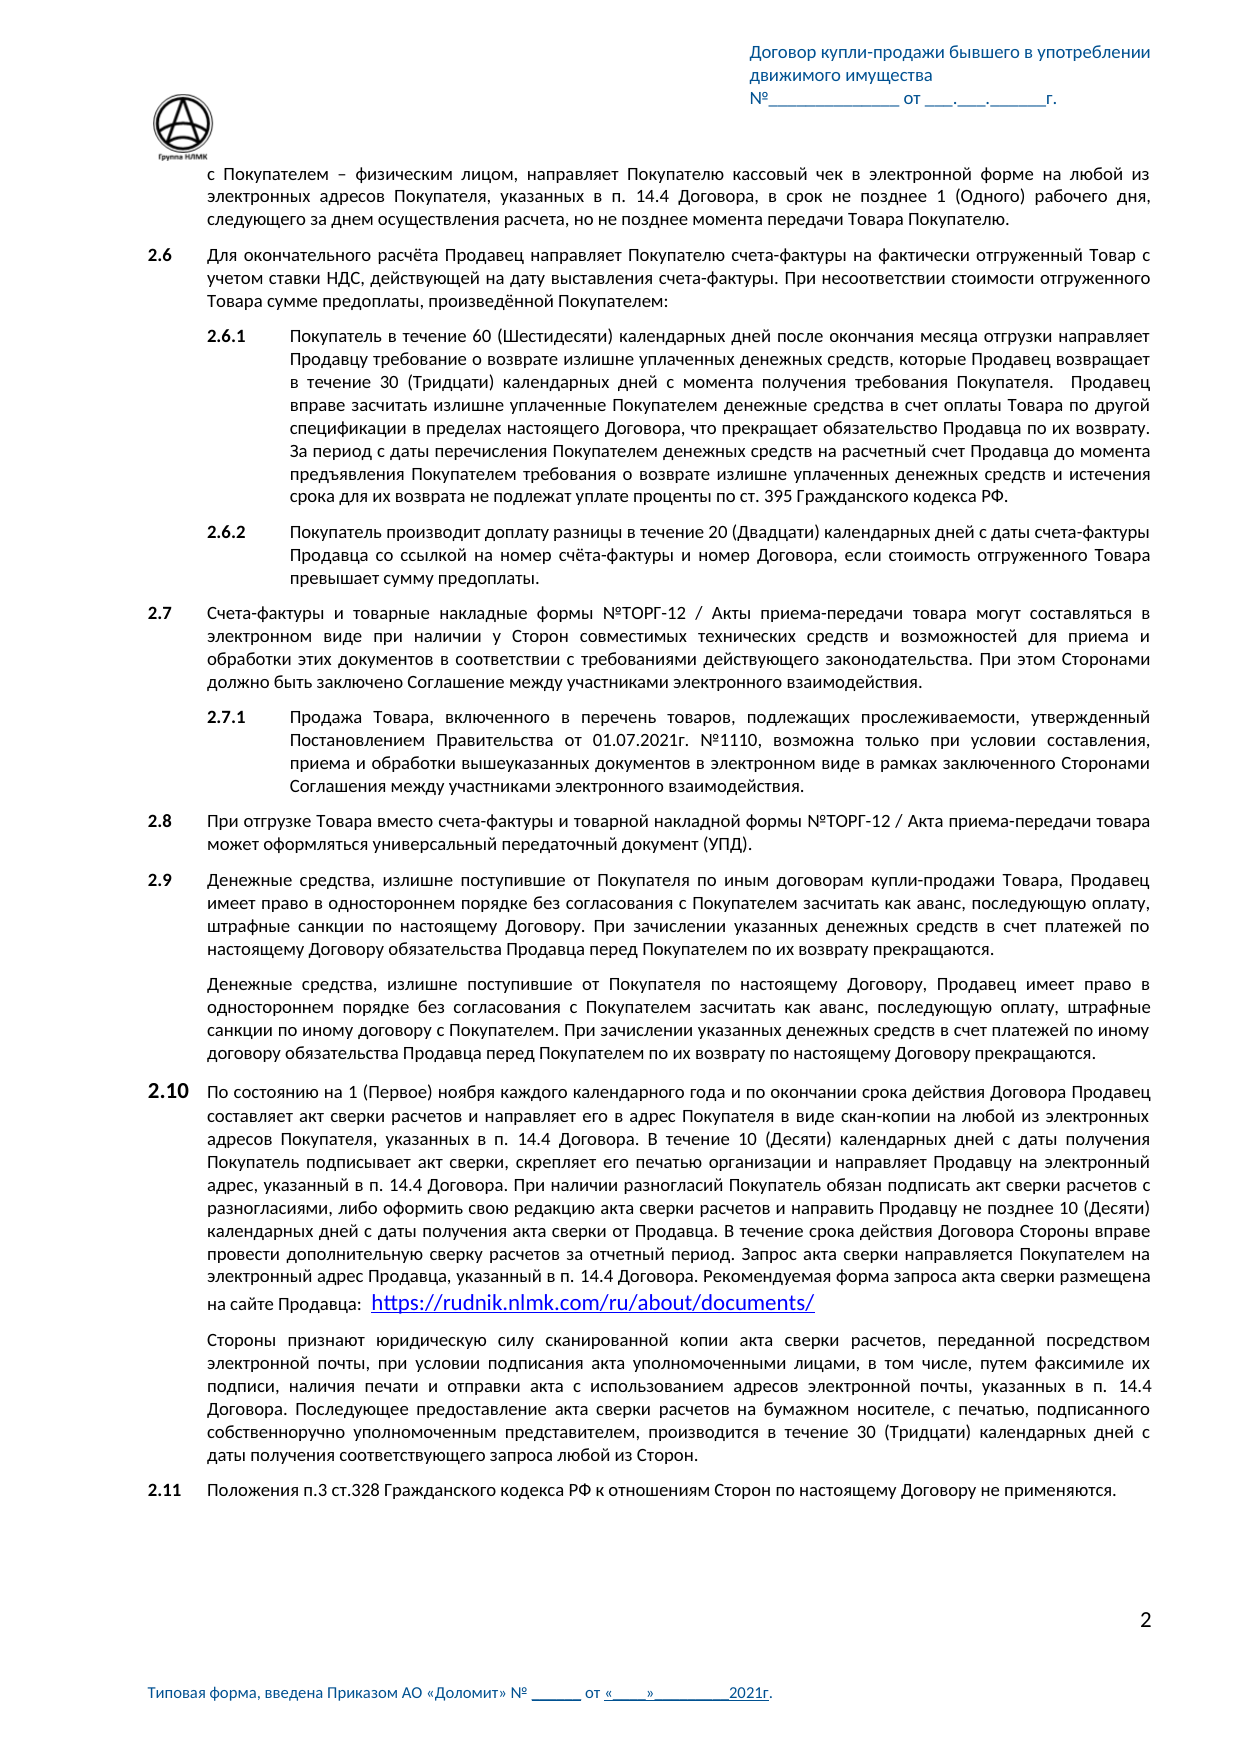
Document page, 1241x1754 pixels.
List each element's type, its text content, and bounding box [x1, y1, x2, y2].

list Покупатель в течение 60 (Шестидесяти) календарных дней после окончания месяца отгрузки направляет Продавцу требование о возврате излишне уплаченных денежных средств, которые Продавец возвращает в течение 30 (Тридцати) календарных дней с момента получения требования Покупателя. Продавец вправе засчитать излишне уплаченные Покупателем денежные средства в счет оплаты Товара по другой спецификации в пределах настоящего Договора, что прекращает обязательство Продавца по их возврату. За период с даты перечисления Покупателем денежных средств на расчетный счет Продавца до момента предъявления Покупателем требования о возврате излишне уплаченных денежных средств и истечения срока для их возврата не подлежат уплате проценты по ст. 395 Гражданского кодекса РФ. [207, 324, 1152, 507]
list Стороны признают юридическую силу сканированной копии акта сверки расчетов, переданной посредством электронной почты, при условии подписания акта уполномоченными лицами, в том числе, путем факсимиле их подписи, наличия печати и отправки акта с использованием адресов электронной почты, указанных в п. 14.4 Договора. Последующее предоставление акта сверки расчетов на бумажном носителе, с печатью, подписанного собственноручно уполномоченным представителем, производится в течение 30 (Тридцати) календарных дней с даты получения соответствующего запроса любой из Сторон. [207, 1328, 1152, 1466]
list Денежные средства, излишне поступившие от Покупателя по настоящему Договору, Продавец имеет право в одностороннем порядке без согласования с Покупателем засчитать как аванс, последующую оплату, штрафные санкции по иному договору с Покупателем. При зачислении указанных денежных средств в счет платежей по иному договору обязательства Продавца перед Покупателем по их возврату по настоящему Договору прекращаются. [207, 972, 1152, 1064]
list Счета-фактуры и товарные накладные формы №ТОРГ-12 / Акты приема-передачи товара могут составляться в электронном виде при наличии у Сторон совместимых технических средств и возможностей для приема и обработки этих документов в соответствии с требованиями действующего законодательства. При этом Сторонами должно быть заключено Соглашение между участниками электронного взаимодействия. [148, 601, 1152, 693]
list Для окончательного расчёта Продавец направляет Покупателю счета-фактуры на фактически отгруженный Товар с учетом ставки НДС, действующей на дату выставления счета-фактуры. При несоответствии стоимости отгруженного Товара сумме предоплаты, произведённой Покупателем: [148, 243, 1152, 312]
list Денежные средства, излишне поступившие от Покупателя по иным договорам купли-продажи Товара, Продавец имеет право в одностороннем порядке без согласования с Покупателем засчитать как аванс, последующую оплату, штрафные санкции по настоящему Договору. При зачислении указанных денежных средств в счет платежей по настоящему Договору обязательства Продавца перед Покупателем по их возврату прекращаются. [148, 868, 1152, 959]
list Положения п.3 ст.328 Гражданского кодекса РФ к отношениям Сторон по настоящему Договору не применяются. [148, 1478, 1152, 1501]
list По состоянию на 1 (Первое) ноября каждого календарного года и по окончании срока действия Договора Продавец составляет акт сверки расчетов и направляет его в адрес Покупателя в виде скан-копии на любой из электронных адресов Покупателя, указанных в п. 14.4 Договора. В течение 10 (Десяти) календарных дней с даты получения Покупатель подписывает акт сверки, скрепляет его печатью организации и направляет Продавцу на электронный адрес, указанный в п. 14.4 Договора. При наличии разногласий Покупатель обязан подписать акт сверки расчетов с разногласиями, либо оформить свою редакцию акта сверки расчетов и направить Продавцу не позднее 10 (Десяти) календарных дней с даты получения акта сверки от Продавца. В течение срока действия Договора Стороны вправе провести дополнительную сверку расчетов за отчетный период. Запрос акта сверки направляется Покупателем на электронный адрес Продавца, указанный в п. 14.4 Договора. Рекомендуемая форма запроса акта сверки размещена на сайте Продавца: https://rudnik.nlmk.com/ru/about/documents/ [148, 1076, 1152, 1316]
list При отгрузке Товара вместо счета-фактуры и товарной накладной формы №ТОРГ-12 / Акта приема-передачи товара может оформляться универсальный передаточный документ (УПД). [148, 809, 1152, 855]
list Покупатель производит доплату разницы в течение 20 (Двадцати) календарных дней с даты счета-фактуры Продавца со ссылкой на номер счёта-фактуры и номер Договора, если стоимость отгруженного Товара превышает сумму предоплаты. [207, 520, 1152, 589]
picture [147, 88, 216, 162]
list Продажа Товара, включенного в перечень товаров, подлежащих прослеживаемости, утвержденный Постановлением Правительства от 01.07.2021г. №1110, возможна только при условии составления, приема и обработки вышеуказанных документов в электронном виде в рамках заключенного Сторонами Соглашения между участниками электронного взаимодействия. [207, 705, 1152, 797]
